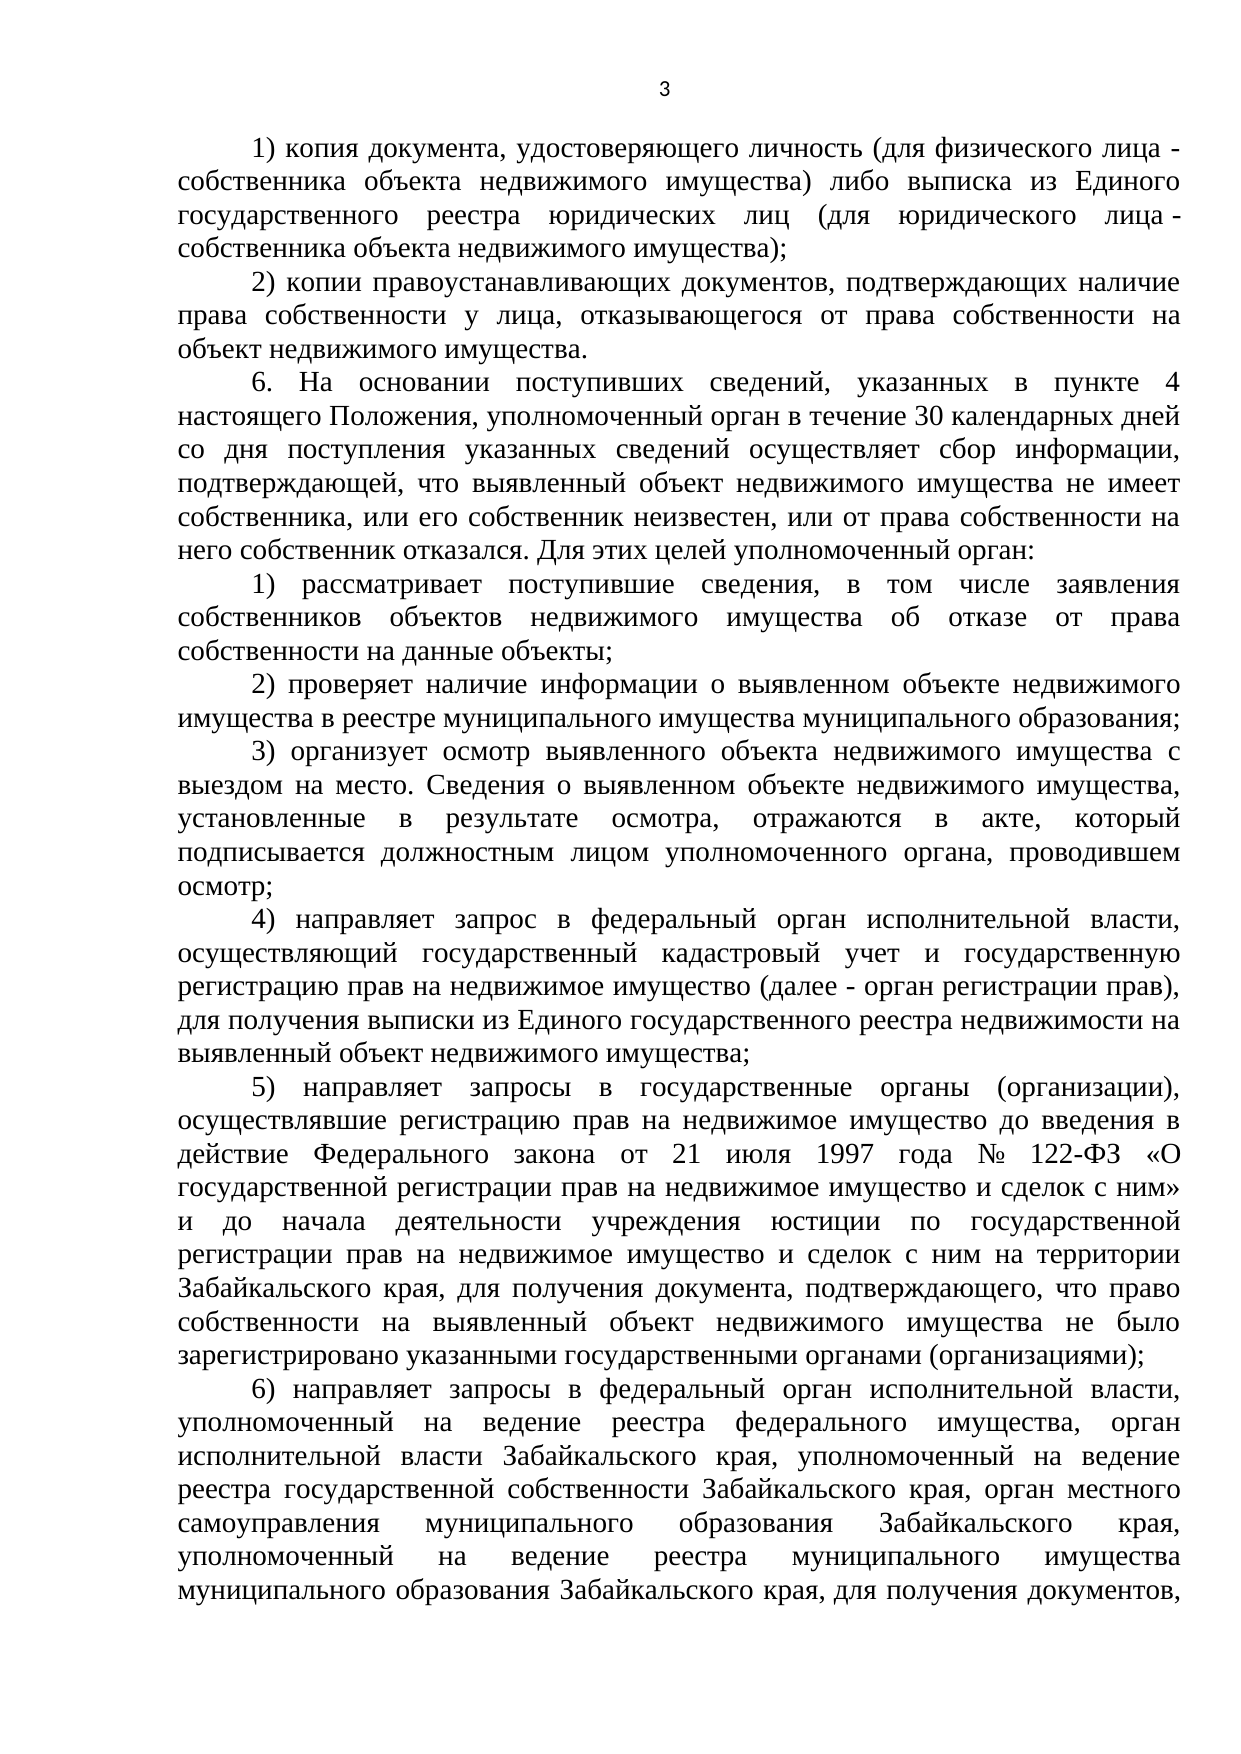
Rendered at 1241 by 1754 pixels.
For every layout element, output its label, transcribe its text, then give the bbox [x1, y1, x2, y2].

text 2) копии правоустанавливающих документов, подтверждающих наличие права собственности у лица, отказывающегося от права собственности на объект недвижимого имущества. [177, 264, 1181, 364]
text 1) копия документа, удостоверяющего личность (для физического лица - собственника объекта недвижимого имущества) либо выписка из Единого государственного реестра юридических лиц (для юридического лица - собственника объекта недвижимого имущества); [177, 130, 1181, 264]
text 4) направляет запрос в федеральный орган исполнительной власти, осуществляющий государственный кадастровый учет и государственную регистрацию прав на недвижимое имущество (далее - орган регистрации прав), для получения выписки из Единого государственного реестра недвижимости на выявленный объект недвижимого имущества; [177, 901, 1181, 1069]
text 5) направляет запросы в государственные органы (организации), осуществлявшие регистрацию прав на недвижимое имущество до введения в действие Федерального закона от 21 июля 1997 года № 122-ФЗ «О государственной регистрации прав на недвижимое имущество и сделок с ним» и до начала деятельности учреждения юстиции по государственной регистрации прав на недвижимое имущество и сделок с ним на территории Забайкальского края, для получения документа, подтверждающего, что право собственности на выявленный объект недвижимого имущества не было зарегистрировано указанными государственными органами (организациями); [177, 1069, 1181, 1371]
text 2) проверяет наличие информации о выявленном объекте недвижимого имущества в реестре муниципального имущества муниципального образования; [177, 666, 1181, 733]
text 3) организует осмотр выявленного объекта недвижимого имущества с выездом на место. Сведения о выявленном объекте недвижимого имущества, установленные в результате осмотра, отражаются в акте, который подписывается должностным лицом уполномоченного органа, проводившем осмотр; [177, 733, 1181, 901]
text 6. На основании поступивших сведений, указанных в пункте 4 настоящего Положения, уполномоченный орган в течение 30 календарных дней со дня поступления указанных сведений осуществляет сбор информации, подтверждающей, что выявленный объект недвижимого имущества не имеет собственника, или его собственник неизвестен, или от права собственности на него собственник отказался. Для этих целей уполномоченный орган: [177, 364, 1181, 566]
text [177, 1371, 1181, 1606]
text 1) рассматривает поступившие сведения, в том числе заявления собственников объектов недвижимого имущества об отказе от права собственности на данные объекты; [177, 566, 1181, 666]
